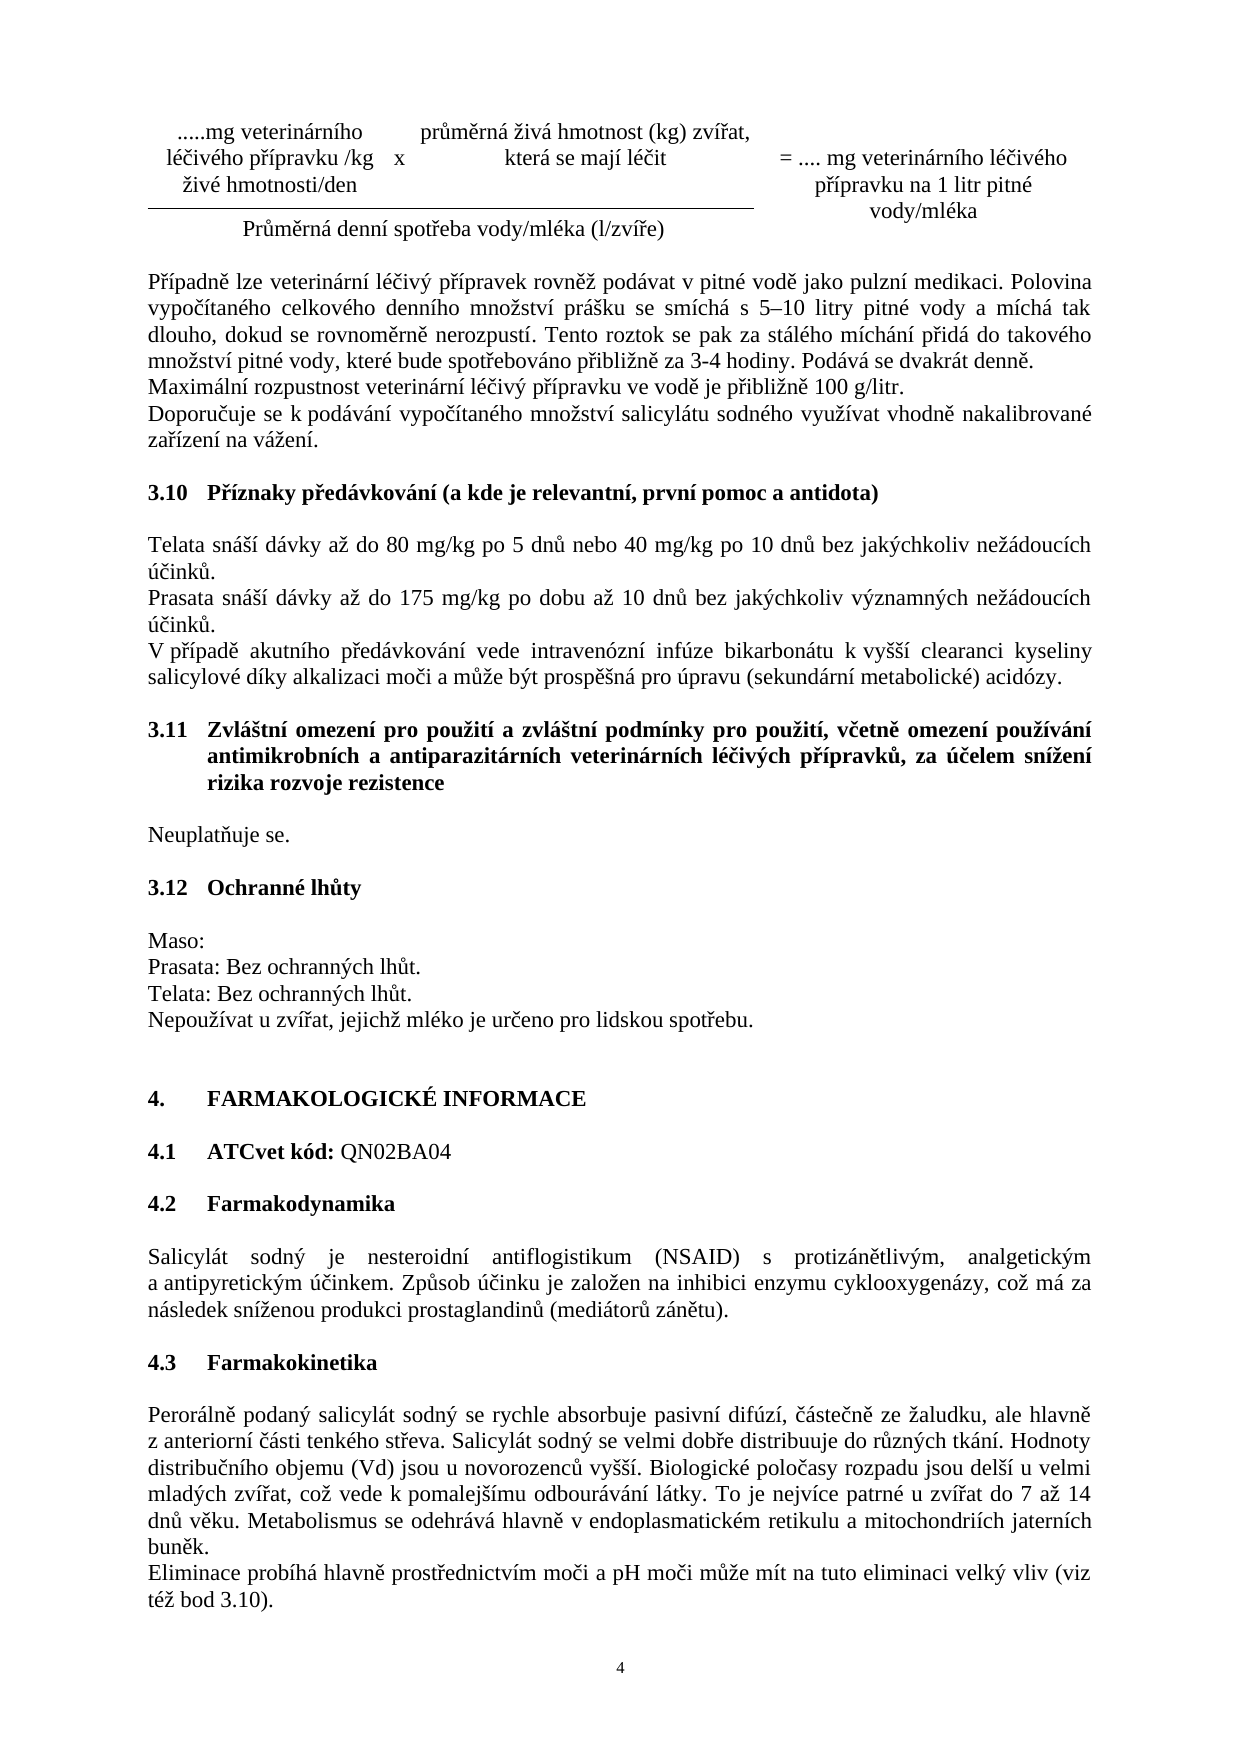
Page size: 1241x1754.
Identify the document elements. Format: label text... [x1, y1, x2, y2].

text Maximální rozpustnost veterinární léčivý přípravku ve vodě je přibližně 100 g/litr. [148, 373, 1092, 400]
table_header x [382, 118, 411, 208]
text 3.10 Příznaky předávkování (a kde je relevantní, první pomoc a antidota) [148, 479, 1092, 505]
text 4.3 Farmakokinetika [148, 1348, 1092, 1375]
text 3.11 Zvláštní omezení pro použití a zvláštní podmínky pro použití, včetně omezení používání antimikrobních a antiparazitárních veterinárních léčivých přípravků, za účelem snížení rizika rozvoje rezistence [148, 716, 1092, 795]
text Telata snáší dávky až do 80 mg/kg po 5 dnů nebo 40 mg/kg po 10 dnů bez jakýchkoliv nežádoucích účinků. [148, 532, 1092, 584]
text Maso: [148, 927, 1098, 953]
text Případně lze veterinární léčivý přípravek rovněž podávat v pitné vodě jako pulzní medikaci. Polovina vypočítaného celkového denního množství prášku se smíchá s 5–10 litry pitné vody a míchá tak dlouho, dokud se rovnoměrně nerozpustí. Tento roztok se pak za stálého míchání přidá do takového množství pitné vody, které bude spotřebováno přibližně za 3-4 hodiny. Podává se dvakrát denně. [148, 268, 1092, 373]
text Telata: Bez ochranných lhůt. [148, 979, 1098, 1006]
text Prasata: Bez ochranných lhůt. [148, 953, 1098, 979]
text 4.2 Farmakodynamika [148, 1190, 1092, 1217]
table_header průměrná živá hmotnost (kg) zvířat, která se mají léčit [411, 118, 754, 208]
text V případě akutního předávkování vede intravenózní infúze bikarbonátu k vyšší clearanci kyseliny salicylové díky alkalizaci moči a může být prospěšná pro úpravu (sekundární metabolické) acidózy. [148, 637, 1092, 690]
text Neuplatňuje se. [148, 821, 1092, 848]
table_header = .... mg veterinárního léčivého přípravku na itr pitné vody/mléka [754, 118, 1092, 242]
text 4. FARMAKOLOGICKÉ INFORMACE [148, 1085, 1092, 1111]
text Prasata snáší dávky až do 175 mg/kg po dobu až 10 dnů bez jakýchkoliv významných nežádoucích účinků. [148, 584, 1092, 637]
text Nepoužívat u zvířat, jejichž mléko je určeno pro lidskou spotřebu. [148, 1006, 1092, 1032]
text 3.12 Ochranné lhůty [148, 874, 1092, 901]
text Salicylát sodný je nesteroidní antiflogistikum (NSAID) s protizánětlivým, analgetickým a antipyretickým účinkem. Způsob účinku je založen na inhibici enzymu cyklooxygenázy, což má za následek sníženou produkci prostaglandinů (mediátorů zánětu). [148, 1243, 1092, 1322]
table_header .....mg veterinárního léčivého přípravku /kg živé hmotnosti/den [148, 118, 382, 208]
text Doporučuje se k podávání vypočítaného množství salicylátu sodného využívat vhodně nakalibrované zařízení na vážení. [148, 400, 1092, 452]
text Eliminace probíhá hlavně prostřednictvím moči a pH moči může mít na tuto eliminaci velký vliv (viz též bod 3.10). [148, 1559, 1092, 1612]
text Perorálně podaný salicylát sodný se rychle absorbuje pasivní difúzí, částečně ze žaludku, ale hlavně z anteriorní části tenkého střeva. Salicylát sodný se velmi dobře distribuuje do různých tkání. Hodnoty distribučního objemu (Vd) jsou u novorozenců vyšší. Biologické poločasy rozpadu jsou delší u velmi mladých zvířat, což vede k pomalejšímu odbourávání látky. To je nejvíce patrné u zvířat do 7 až 14 dnů věku. Metabolismus se odehrává hlavně v endoplasmatickém retikulu a mitochondriích jaterních buněk. [148, 1401, 1092, 1559]
table_cell Průměrná denní spotřeba vody/mléka (l/zvíře) [148, 209, 754, 242]
text 4.1 ATCvet kód: QN02BA04 [148, 1138, 1092, 1164]
